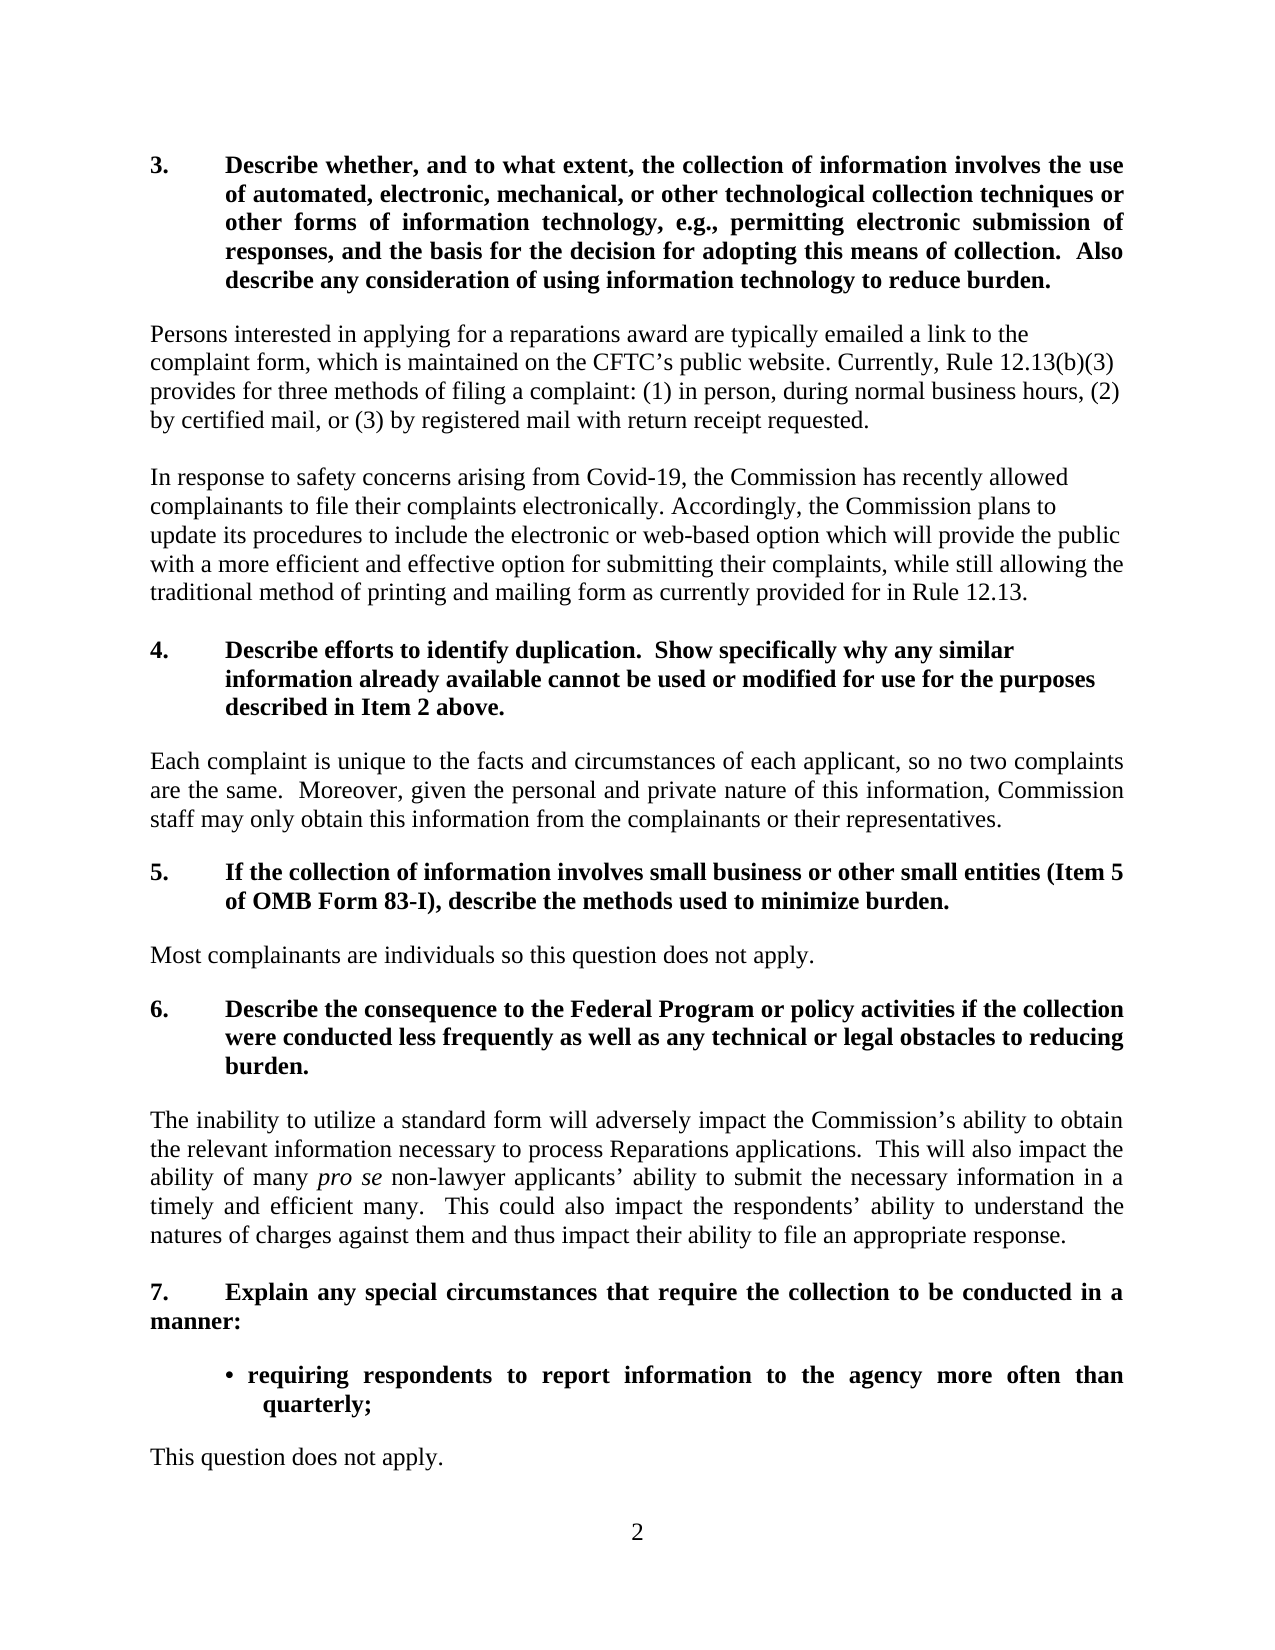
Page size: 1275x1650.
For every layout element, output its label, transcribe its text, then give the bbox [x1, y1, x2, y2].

text In response to safety concerns arising from Covid-19, the Commission has recently allowed complainants to file their complaints electronically. Accordingly, the Commission plans to update its procedures to include the electronic or web-based option which will provide the public with a more efficient and effective option for submitting their complaints, while still allowing the traditional method of printing and mailing form as currently provided for in Rule 12.13. [150, 462, 1125, 606]
text 3. Describe whether, and to what extent, the collection of information involves the use of automated, electronic, mechanical, or other technological collection techniques or other forms of information technology, e.g., permitting electronic submission of responses, and the basis for the decision for adopting this means of collection. Also describe any consideration of using information technology to reduce burden. [150, 150, 1125, 294]
text Each complaint is unique to the facts and circumstances of each applicant, so no two complaints are the same. Moreover, given the personal and private nature of this information, Commission staff may only obtain this information from the complainants or their representatives. [150, 746, 1125, 832]
list requiring respondents to report information to the agency more often than quarterly; [225, 1360, 1125, 1417]
text 6. Describe the consequence to the Federal Program or policy activities if the collection were conducted less frequently as well as any technical or legal obstacles to reducing burden. [150, 994, 1125, 1080]
text 7. Explain any special circumstances that require the collection to be conducted in a manner: [150, 1277, 1125, 1335]
text 4. Describe efforts to identify duplication. Show specifically why any similar information already available cannot be used or modified for use for the purposes described in Item 2 above. [150, 635, 1125, 721]
text Persons interested in applying for a reparations award are typically emailed a link to the complaint form, which is maintained on the CFTC’s public website. Currently, Rule 12.13(b)(3) provides for three methods of filing a complaint: (1) in person, during normal business hours, (2) by certified mail, or (3) by registered mail with return receipt requested. [150, 319, 1125, 434]
text The inability to utilize a standard form will adversely impact the Commission’s ability to obtain the relevant information necessary to process Reparations applications. This will also impact the ability of many pro se non-lawyer applicants’ ability to submit the necessary information in a timely and efficient many. This could also impact the respondents’ ability to understand the natures of charges against them and thus impact their ability to file an appropriate response. [150, 1105, 1125, 1249]
text This question does not apply. [150, 1442, 1125, 1471]
text 5. If the collection of information involves small business or other small entities (Item 5 of OMB Form 83-I), describe the methods used to minimize burden. [150, 857, 1125, 915]
text Most complainants are individuals so this question does not apply. [150, 940, 1125, 969]
